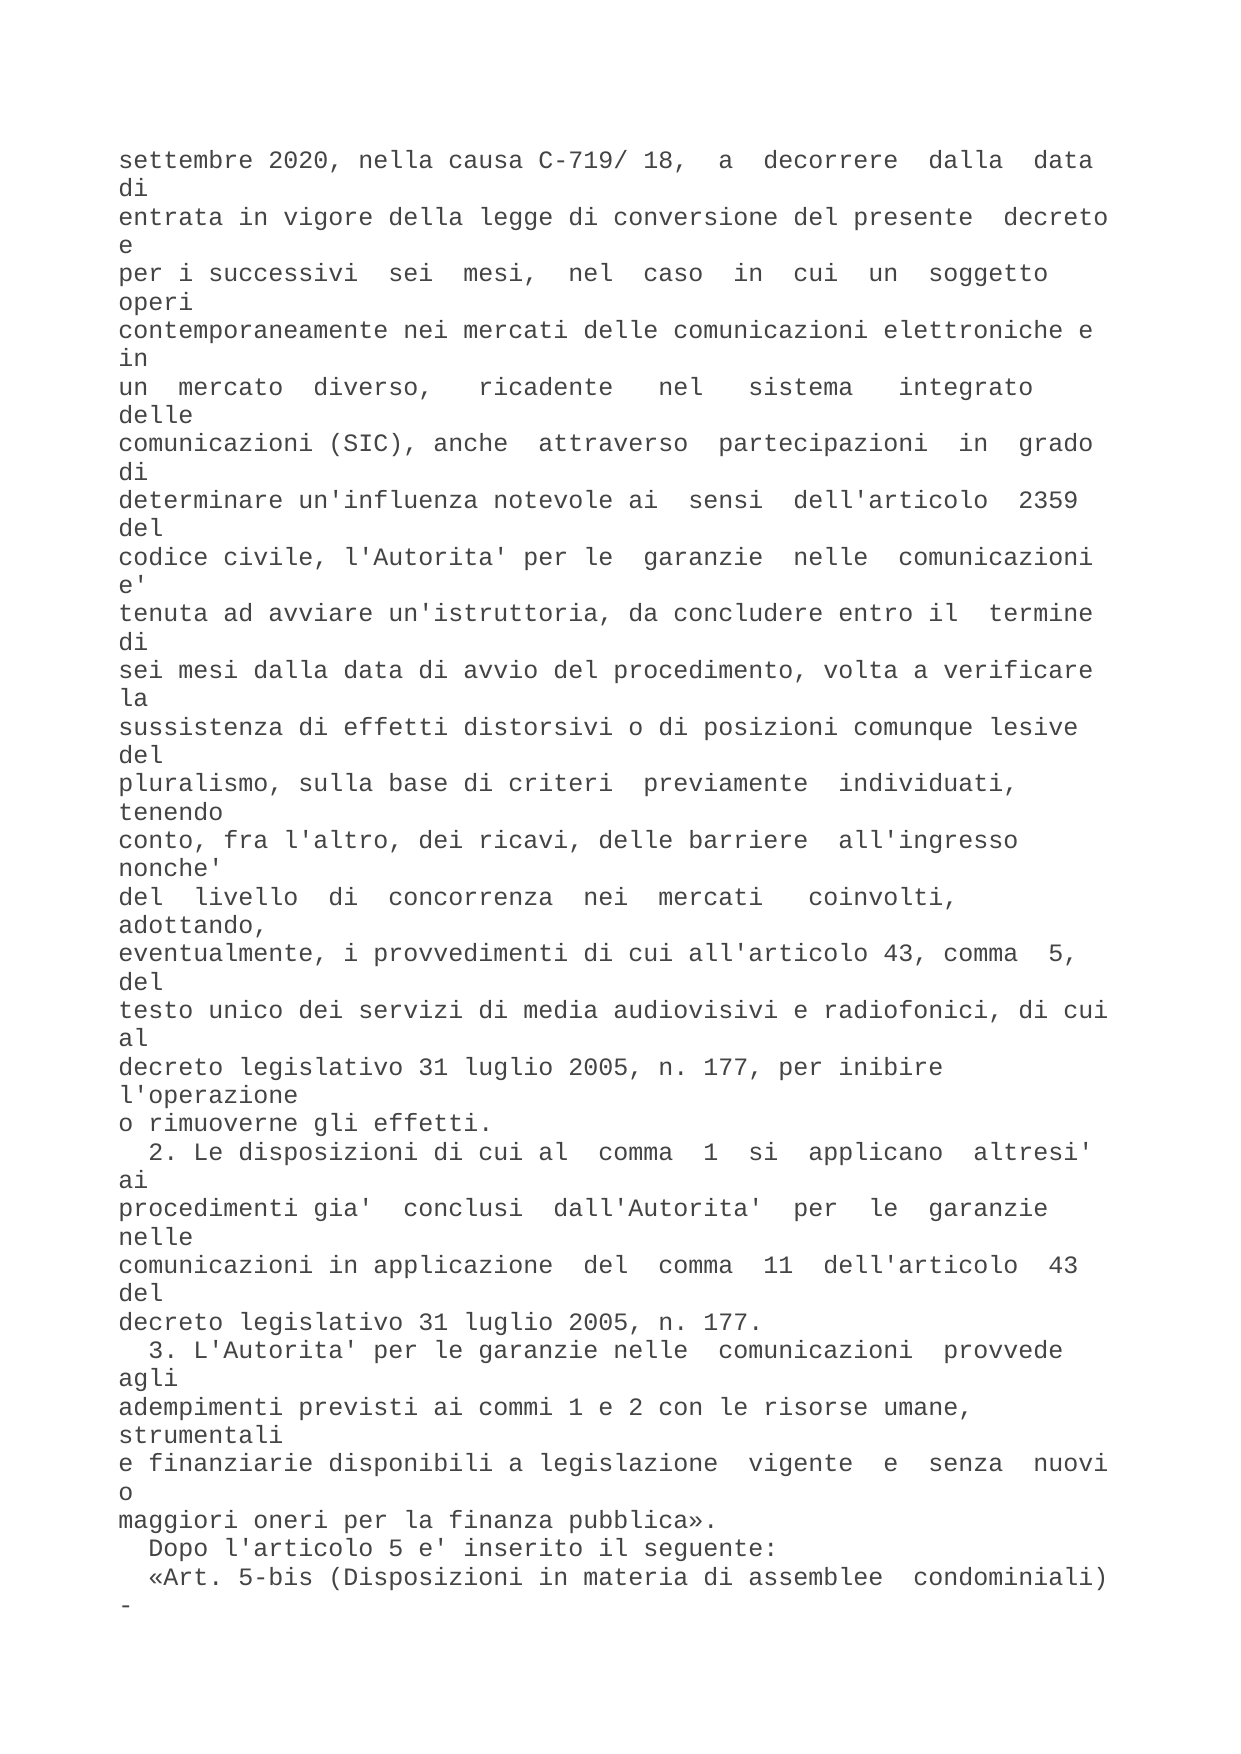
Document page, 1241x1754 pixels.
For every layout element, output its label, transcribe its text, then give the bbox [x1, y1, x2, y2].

text «Art. 5-bis (Disposizioni in materia di assemblee condominiali) - [118, 1564, 1122, 1621]
text per i successivi sei mesi, nel caso in cui un soggetto operi [118, 261, 1122, 318]
text adempimenti previsti ai commi 1 e 2 con le risorse umane, strumentali [118, 1394, 1122, 1451]
text tenuta ad avviare un'istruttoria, da concludere entro il termine di [118, 601, 1122, 658]
text un mercato diverso, ricadente nel sistema integrato delle [118, 374, 1122, 431]
text procedimenti gia' conclusi dall'Autorita' per le garanzie nelle [118, 1196, 1122, 1253]
text conto, fra l'altro, dei ricavi, delle barriere all'ingresso nonche' [118, 828, 1122, 884]
text eventualmente, i provvedimenti di cui all'articolo 43, comma 5, del [118, 941, 1122, 998]
text comunicazioni in applicazione del comma 11 dell'articolo 43 del [118, 1253, 1122, 1309]
text del livello di concorrenza nei mercati coinvolti, adottando, [118, 884, 1122, 941]
text comunicazioni (SIC), anche attraverso partecipazioni in grado di [118, 431, 1122, 488]
text e finanziarie disponibili a legislazione vigente e senza nuovi o [118, 1451, 1122, 1508]
text contemporaneamente nei mercati delle comunicazioni elettroniche e in [118, 318, 1122, 374]
text codice civile, l'Autorita' per le garanzie nelle comunicazioni e' [118, 544, 1122, 601]
text determinare un'influenza notevole ai sensi dell'articolo 2359 del [118, 488, 1122, 544]
text pluralismo, sulla base di criteri previamente individuati, tenendo [118, 771, 1122, 828]
text decreto legislativo 31 luglio 2005, n. 177. [118, 1309, 1122, 1338]
text maggiori oneri per la finanza pubblica». [118, 1508, 1122, 1536]
text testo unico dei servizi di media audiovisivi e radiofonici, di cui al [118, 998, 1122, 1054]
text sei mesi dalla data di avvio del procedimento, volta a verificare la [118, 658, 1122, 714]
text settembre 2020, nella causa C-719/ 18, a decorrere dalla data di [118, 148, 1122, 204]
text 2. Le disposizioni di cui al comma 1 si applicano altresi' ai [118, 1139, 1122, 1196]
text entrata in vigore della legge di conversione del presente decreto e [118, 204, 1122, 261]
text o rimuoverne gli effetti. [118, 1111, 1122, 1139]
text decreto legislativo 31 luglio 2005, n. 177, per inibire l'operazione [118, 1054, 1122, 1111]
text sussistenza di effetti distorsivi o di posizioni comunque lesive del [118, 714, 1122, 771]
text 3. L'Autorita' per le garanzie nelle comunicazioni provvede agli [118, 1338, 1122, 1394]
text Dopo l'articolo 5 e' inserito il seguente: [118, 1536, 1122, 1564]
